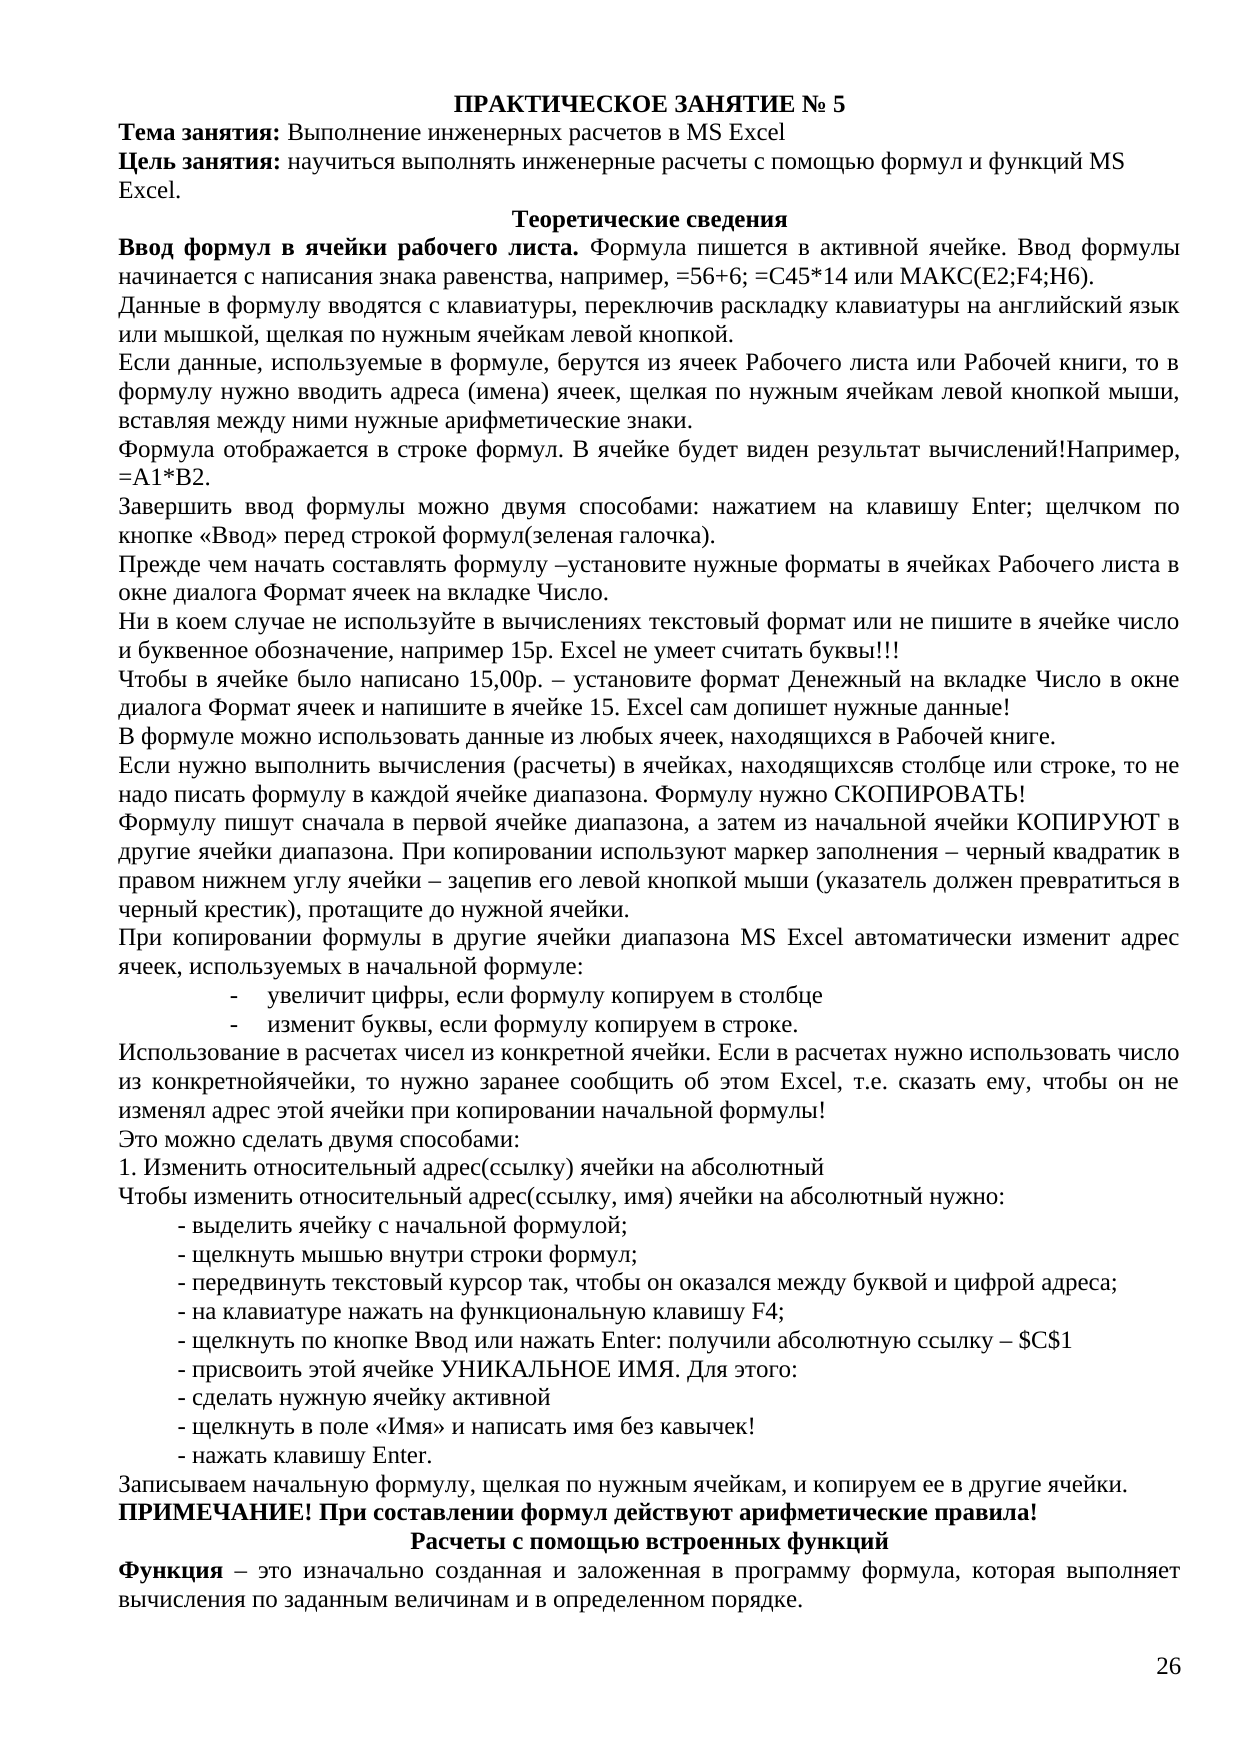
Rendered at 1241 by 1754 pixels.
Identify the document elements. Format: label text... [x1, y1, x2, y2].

text Если нужно выполнить вычисления (расчеты) в ячейках, находящихсяв столбце или строке, то не надо писать формулу в каждой ячейке диапазона. Формулу нужно СКОПИРОВАТЬ! [118, 750, 1181, 807]
text Расчеты с помощью встроенных функций [118, 1526, 1181, 1555]
text Ввод формул в ячейки рабочего листа. Формула пишется в активной ячейке. Ввод формулы начинается с написания знака равенства, например, =56+6; =С45*14 или МАКС(Е2;F4;H6). [118, 232, 1181, 290]
text Завершить ввод формулы можно двумя способами: нажатием на клавишу Enter; щелчком по кнопке «Ввод» перед строкой формул(зеленая галочка). [118, 491, 1181, 549]
list увеличит цифры, если формулу копируем в столбце [229, 980, 1181, 1009]
text Чтобы изменить относительный адрес(ссылку, имя) ячейки на абсолютный нужно: [118, 1181, 1181, 1210]
text Формула отображается в строке формул. В ячейке будет виден результат вычислений!Например, =А1*В2. [118, 434, 1181, 491]
list изменит буквы, если формулу копируем в строке. [229, 1009, 1181, 1037]
text Использование в расчетах чисел из конкретной ячейки. Если в расчетах нужно использовать число из конкретнойячейки, то нужно заранее сообщить об этом Excel, т.е. сказать ему, чтобы он не изменял адрес этой ячейки при копировании начальной формулы! [118, 1037, 1181, 1124]
text Цель занятия: научиться выполнять инженерные расчеты с помощью формул и функций MS Excel. [118, 146, 1181, 204]
text 1. Изменить относительный адрес(ссылку) ячейки на абсолютный [118, 1152, 1181, 1181]
text Функция – это изначально созданная и заложенная в программу формула, которая выполняет вычисления по заданным величинам и в определенном порядке. [118, 1555, 1181, 1612]
text При копировании формулы в другие ячейки диапазона MS Excel автоматически изменит адрес ячеек, используемых в начальной формуле: [118, 922, 1181, 980]
text Чтобы в ячейке было написано 15,00р. – установите формат Денежный на вкладке Число в окне диалога Формат ячеек и напишите в ячейке 15. Excel сам допишет нужные данные! [118, 664, 1181, 721]
list выделить ячейку с начальной формулой; [118, 1210, 1181, 1239]
text Это можно сделать двумя способами: [118, 1124, 1181, 1152]
text Данные в формулу вводятся с клавиатуры, переключив раскладку клавиатуры на английский язык или мышкой, щелкая по нужным ячейкам левой кнопкой. [118, 290, 1181, 347]
text Ни в коем случае не используйте в вычислениях текстовый формат или не пишите в ячейке число и буквенное обозначение, например 15р. Excel не умеет считать буквы!!! [118, 606, 1181, 664]
list сделать нужную ячейку активной [118, 1382, 1181, 1411]
list нажать клавишу Enter. [118, 1440, 1181, 1469]
text ПРИМЕЧАНИЕ! При составлении формул действуют арифметические правила! [118, 1497, 1181, 1526]
list щелкнуть по кнопке Ввод или нажать Enter: получили абсолютную ссылку – $C$1 [118, 1325, 1181, 1354]
text Прежде чем начать составлять формулу –установите нужные форматы в ячейках Рабочего листа в окне диалога Формат ячеек на вкладке Число. [118, 549, 1181, 606]
text Формулу пишут сначала в первой ячейке диапазона, а затем из начальной ячейки КОПИРУЮТ в другие ячейки диапазона. При копировании используют маркер заполнения – черный квадратик в правом нижнем углу ячейки – зацепив его левой кнопкой мыши (указатель должен превратиться в черный крестик), протащите до нужной ячейки. [118, 807, 1181, 922]
list на клавиатуре нажать на функциональную клавишу F4; [118, 1296, 1181, 1325]
text Теоретические сведения [118, 204, 1181, 232]
subtitle ПРАКТИЧЕСКОЕ ЗАНЯТИЕ № 5 [118, 89, 1181, 117]
list щелкнуть в поле «Имя» и написать имя без кавычек! [118, 1411, 1181, 1440]
list щелкнуть мышью внутри строки формул; [118, 1239, 1181, 1267]
list присвоить этой ячейке УНИКАЛЬНОЕ ИМЯ. Для этого: [118, 1354, 1181, 1382]
text В формуле можно использовать данные из любых ячеек, находящихся в Рабочей книге. [118, 721, 1181, 750]
text Тема занятия: Выполнение инженерных расчетов в MS Excel [118, 117, 1181, 146]
text Если данные, используемые в формуле, берутся из ячеек Рабочего листа или Рабочей книги, то в формулу нужно вводить адреса (имена) ячеек, щелкая по нужным ячейкам левой кнопкой мыши, вставляя между ними нужные арифметические знаки. [118, 347, 1181, 434]
text Записываем начальную формулу, щелкая по нужным ячейкам, и копируем ее в другие ячейки. [118, 1469, 1181, 1497]
list передвинуть текстовый курсор так, чтобы он оказался между буквой и цифрой адреса; [118, 1267, 1181, 1296]
